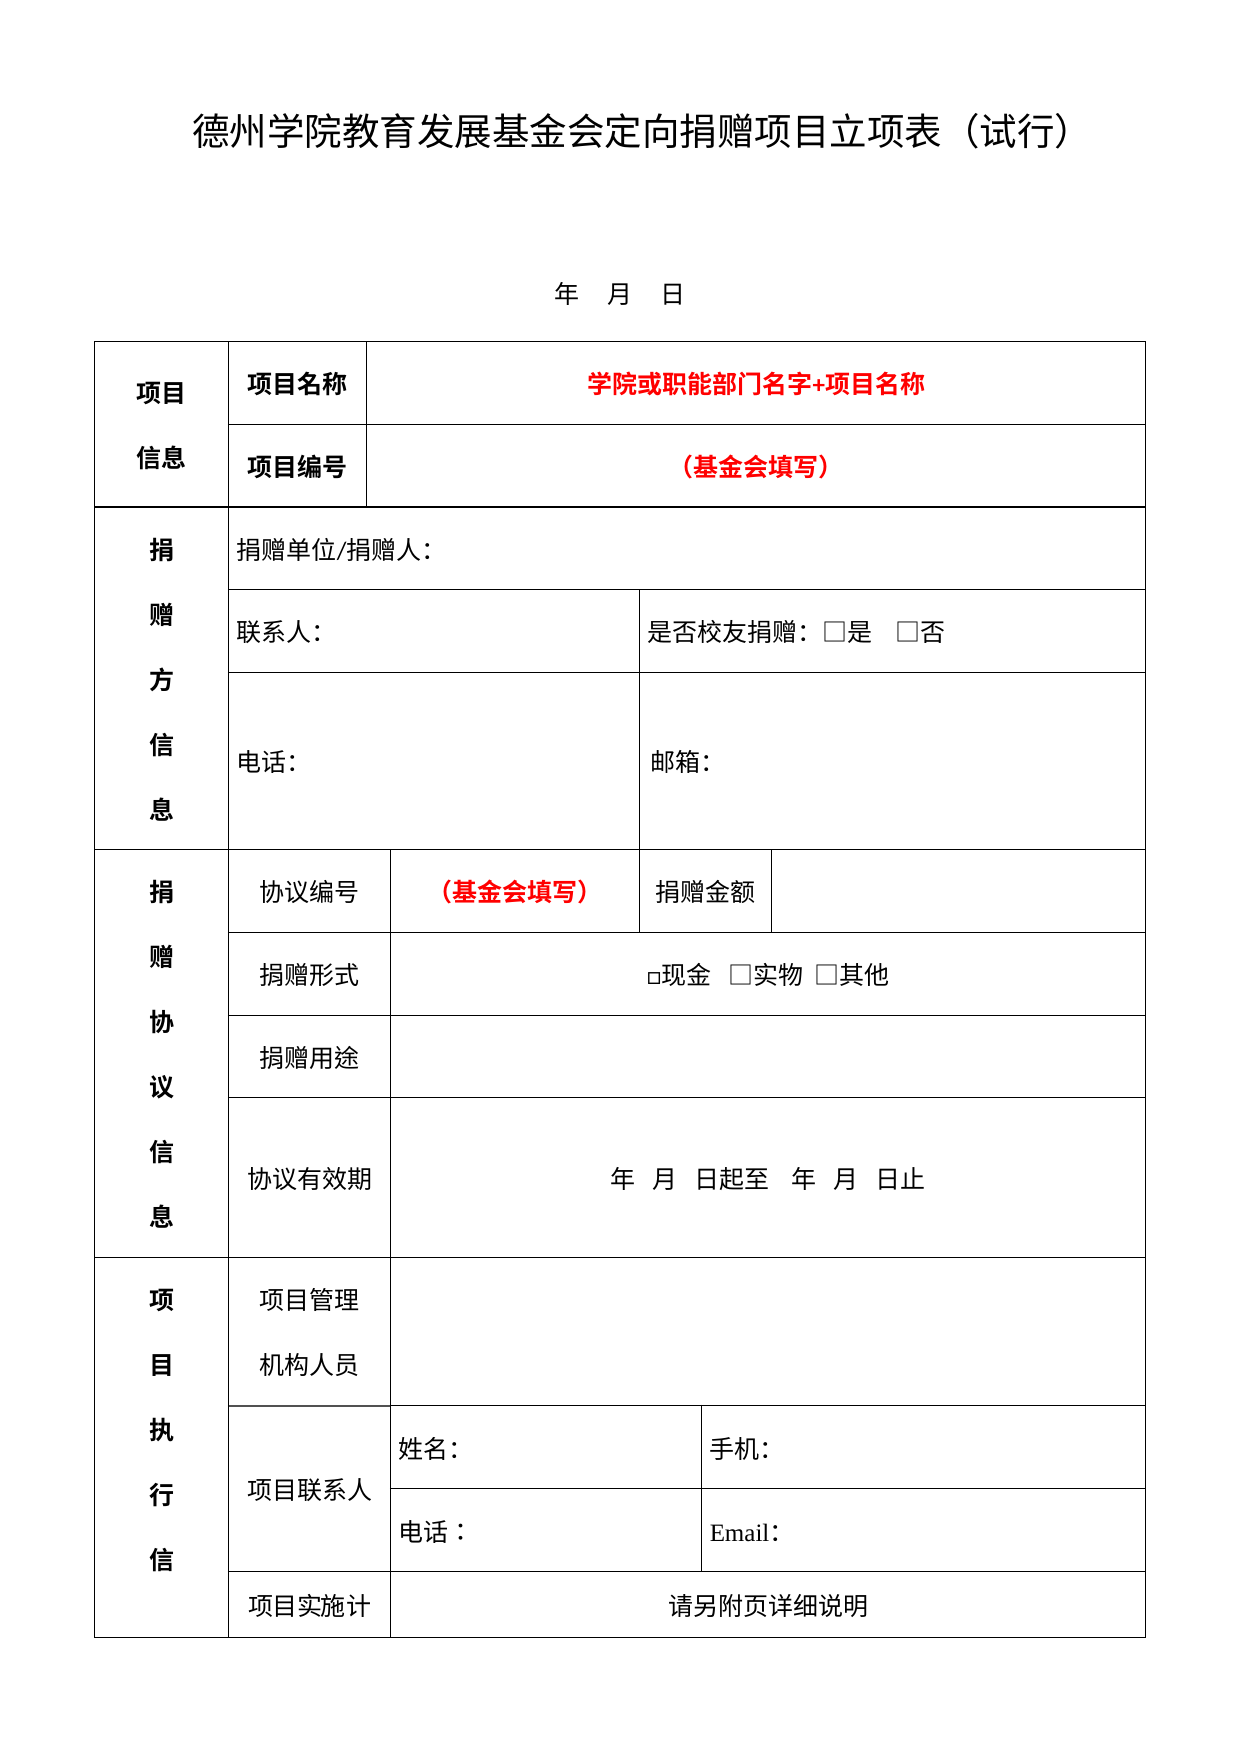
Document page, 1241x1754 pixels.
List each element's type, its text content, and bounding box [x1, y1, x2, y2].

table_cell 手机： [702, 1406, 1145, 1488]
table_cell 捐赠金额 [640, 850, 771, 932]
table_cell 联系人： [229, 590, 639, 672]
table_cell 捐赠形式 [229, 933, 390, 1014]
table_cell （基金会填写） [367, 425, 1145, 506]
table_cell Email： [702, 1489, 1145, 1571]
table_cell 协议有效期 [229, 1098, 390, 1257]
table_cell 年 月 日起至 年 月 日止 [391, 1098, 1145, 1257]
table_cell 姓名： [391, 1406, 701, 1488]
table_cell 项 目 执 行 信 息 [95, 1258, 228, 1637]
table_cell 电话： [229, 673, 639, 849]
table_cell [391, 1016, 1145, 1097]
table_cell 项目联系人 [229, 1407, 390, 1571]
subtitle 德州学院教育发展基金会定向捐赠项目立项表（试行） [112, 97, 1171, 162]
table_cell 电话： [391, 1489, 701, 1571]
table_header 项目名称 [229, 342, 366, 424]
table_cell 邮箱： [640, 673, 1145, 849]
text 年 月 日 [112, 260, 1128, 325]
table_cell 项目实施计划 和预算方案 [229, 1572, 390, 1637]
table_cell □现金 □实物 □其他 [391, 933, 1145, 1014]
table_cell 捐 赠 协 议 信 息 [95, 850, 228, 1257]
table_cell 捐赠用途 [229, 1016, 390, 1097]
table_cell 项目编号 [229, 425, 366, 506]
table_cell 项目管理 机构人员 [229, 1258, 390, 1404]
table_header 项目 信息 [95, 342, 228, 506]
table_cell 捐 赠 方 信 息 [95, 508, 228, 849]
table_cell （基金会填写） [391, 850, 639, 932]
table_cell 是否校友捐赠：□是 □否 [640, 590, 1145, 672]
table_cell 协议编号 [229, 850, 390, 932]
table_cell [391, 1258, 1145, 1404]
table_cell [772, 850, 1145, 932]
table_cell 请另附页详细说明 [391, 1572, 1145, 1637]
table_header 学院或职能部门名字+项目名称 [367, 342, 1145, 424]
table_cell 捐赠单位/捐赠人： [229, 508, 1145, 589]
